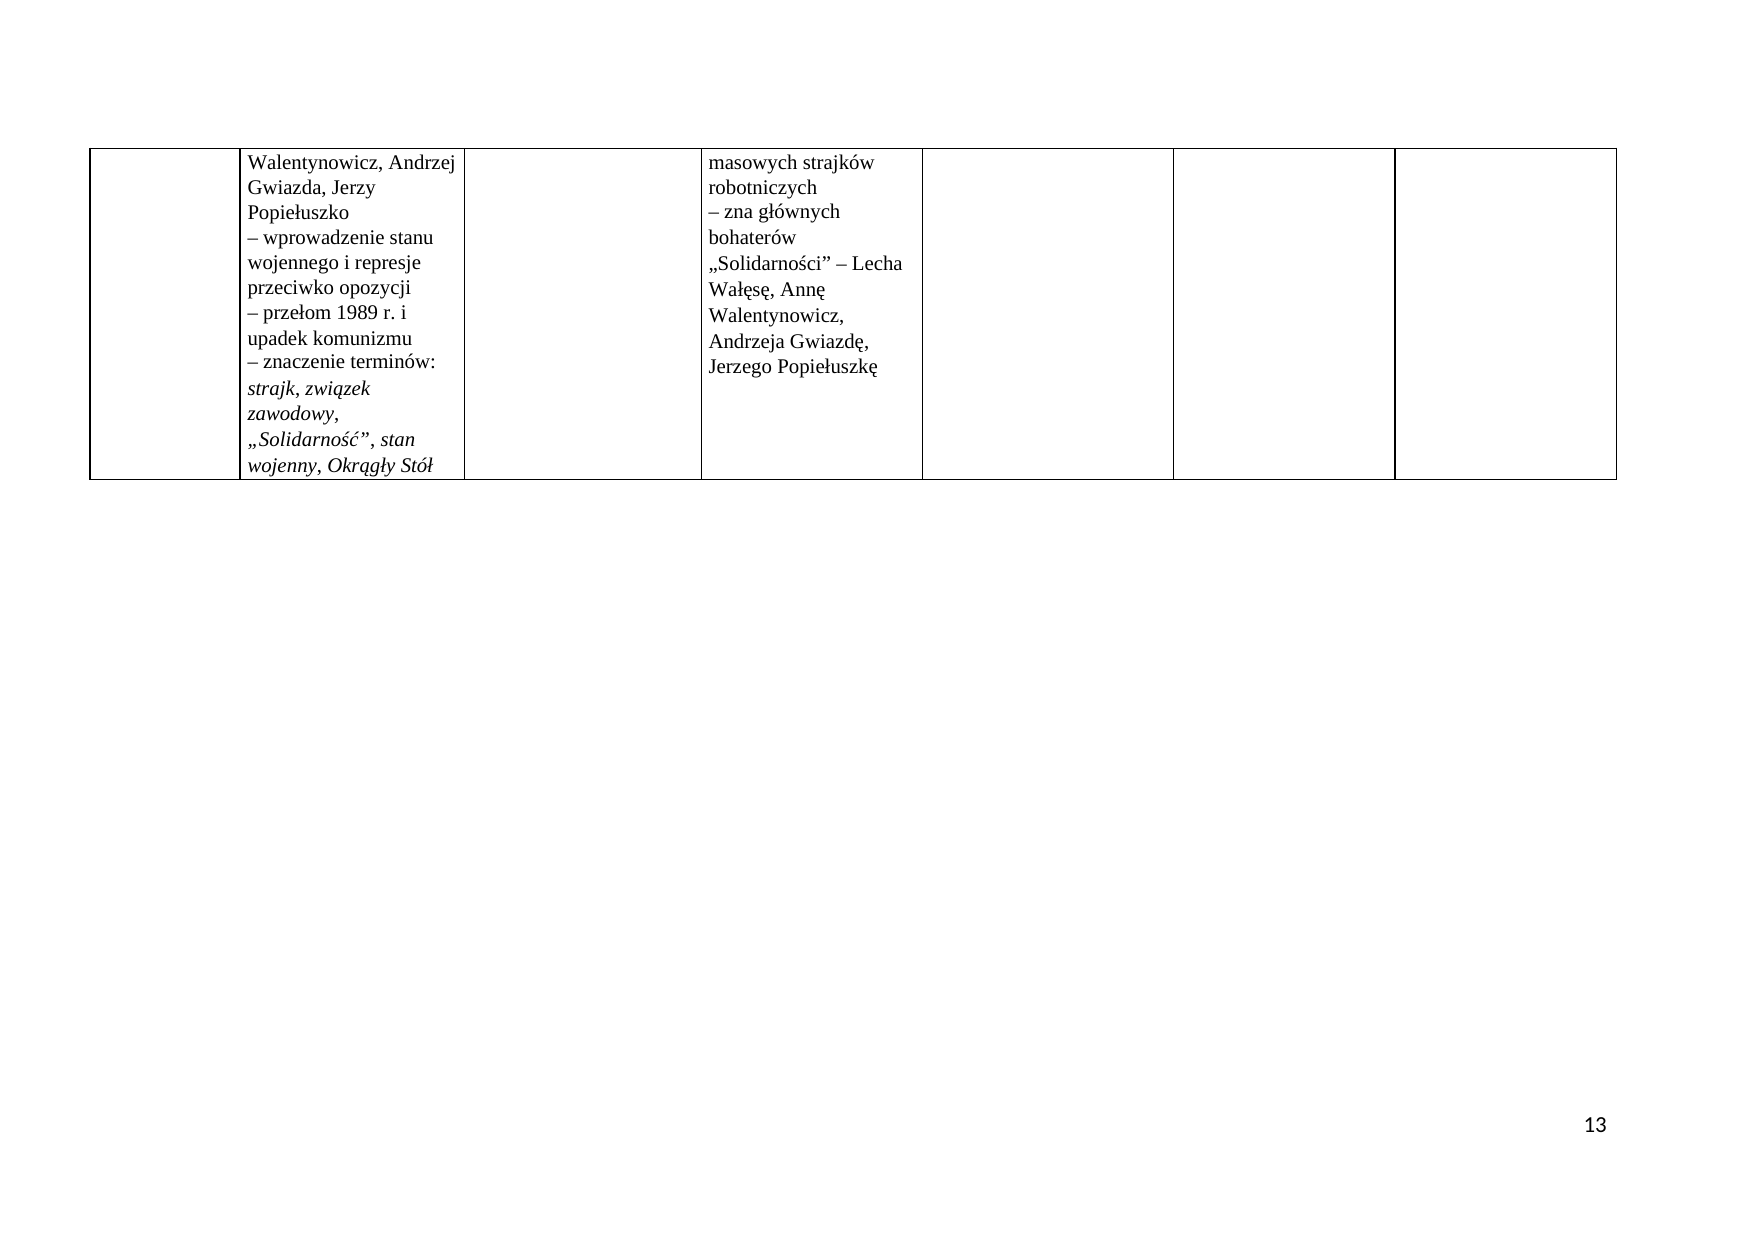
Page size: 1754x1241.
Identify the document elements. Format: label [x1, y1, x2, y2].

table_cell [241, 149, 464, 479]
table_cell [91, 149, 239, 479]
table_cell [923, 149, 1173, 479]
table_cell [1396, 149, 1616, 479]
table_cell [465, 149, 701, 479]
table_cell [702, 149, 922, 479]
table_cell [1174, 149, 1394, 479]
